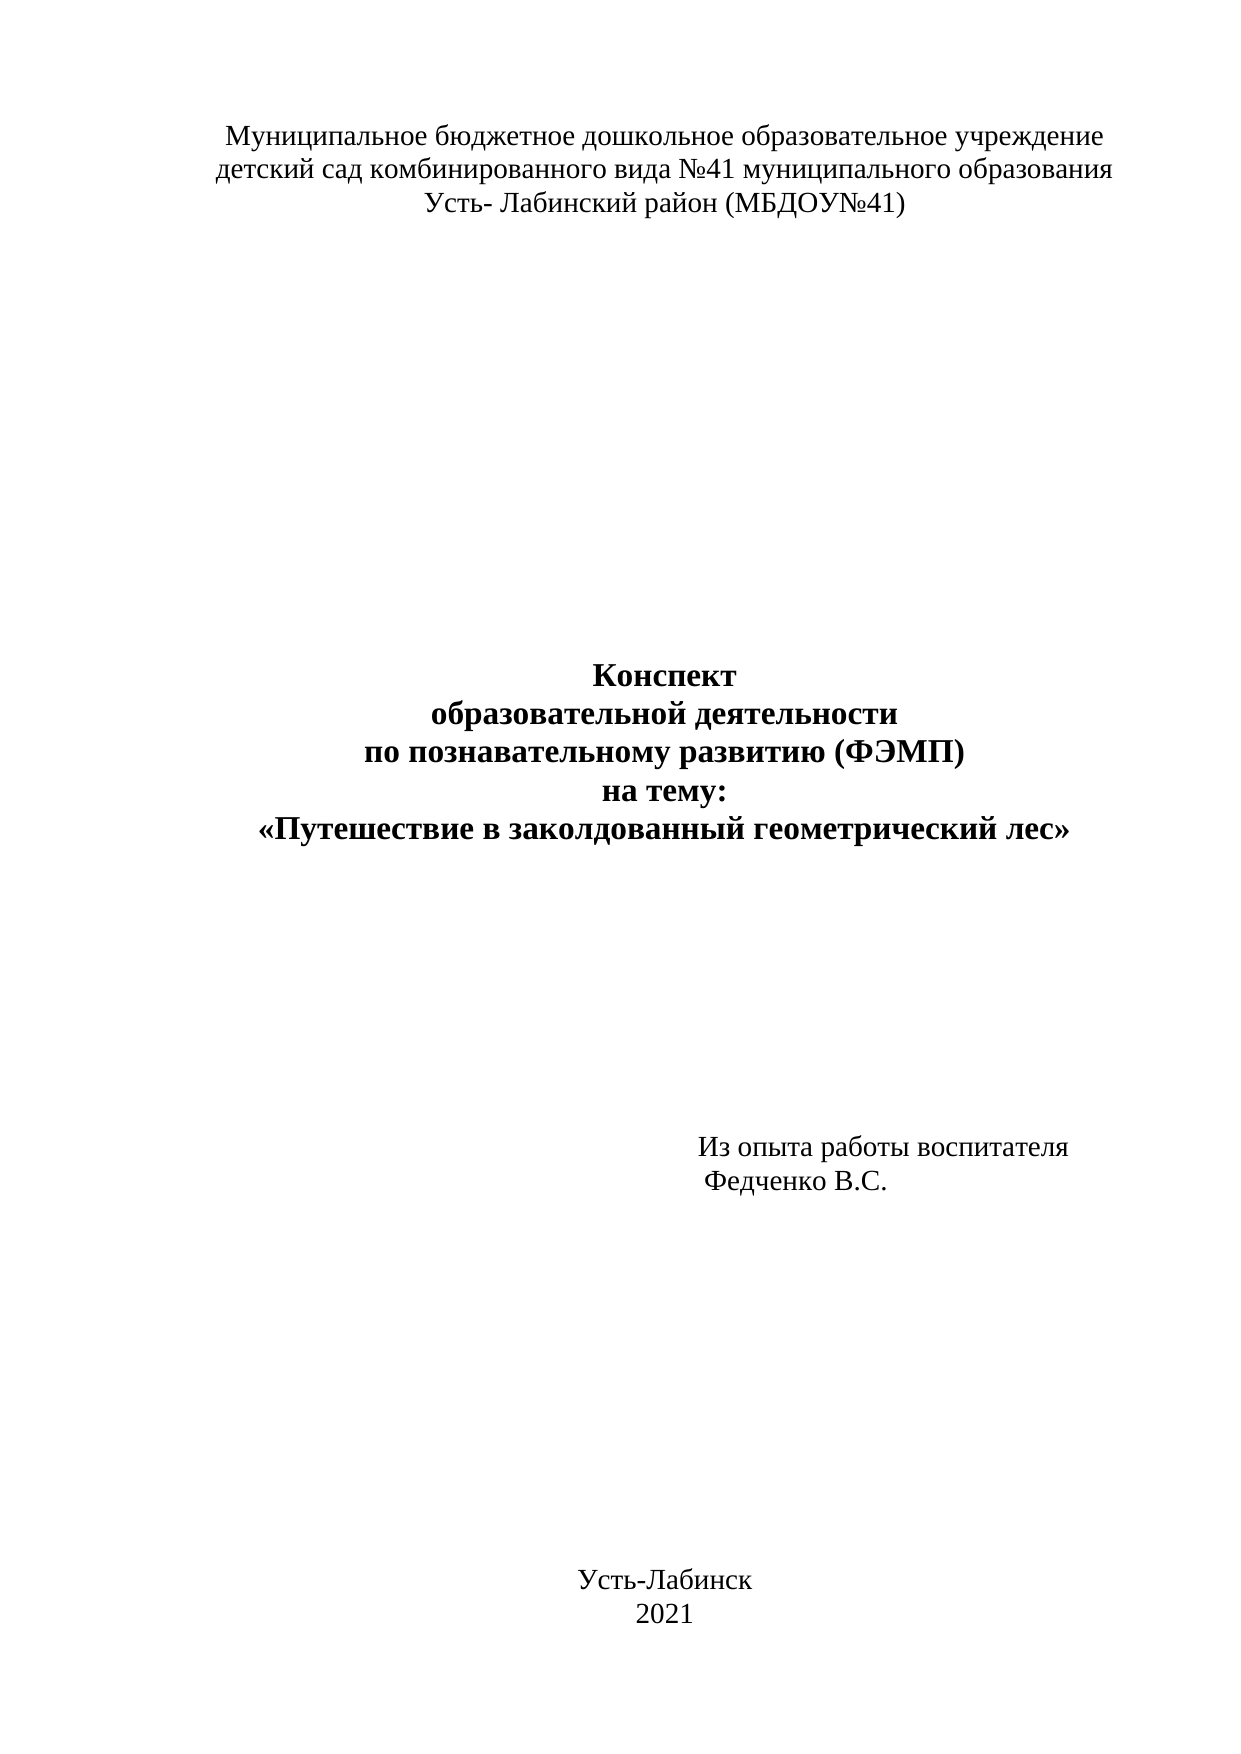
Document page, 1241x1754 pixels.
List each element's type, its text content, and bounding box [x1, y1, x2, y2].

text по познавательному развитию (ФЭМП) [177, 731, 1152, 770]
text «Путешествие в заколдованный геометрический лес» [177, 808, 1152, 846]
text Муниципальное бюджетное дошкольное образовательное учреждение [177, 118, 1152, 152]
text детский сад комбинированного вида №41 муниципального образования [177, 152, 1152, 185]
text Федченко В.С. [177, 1163, 1152, 1196]
text Из опыта работы воспитателя [177, 1129, 1152, 1163]
text Конспект [177, 655, 1152, 693]
text на тему: [177, 770, 1152, 808]
text Усть-Лабинск [177, 1562, 1152, 1596]
text 2021 [177, 1596, 1152, 1629]
text образовательной деятельности [177, 693, 1152, 731]
text Усть- Лабинский район (МБДОУ№41) [177, 185, 1152, 219]
